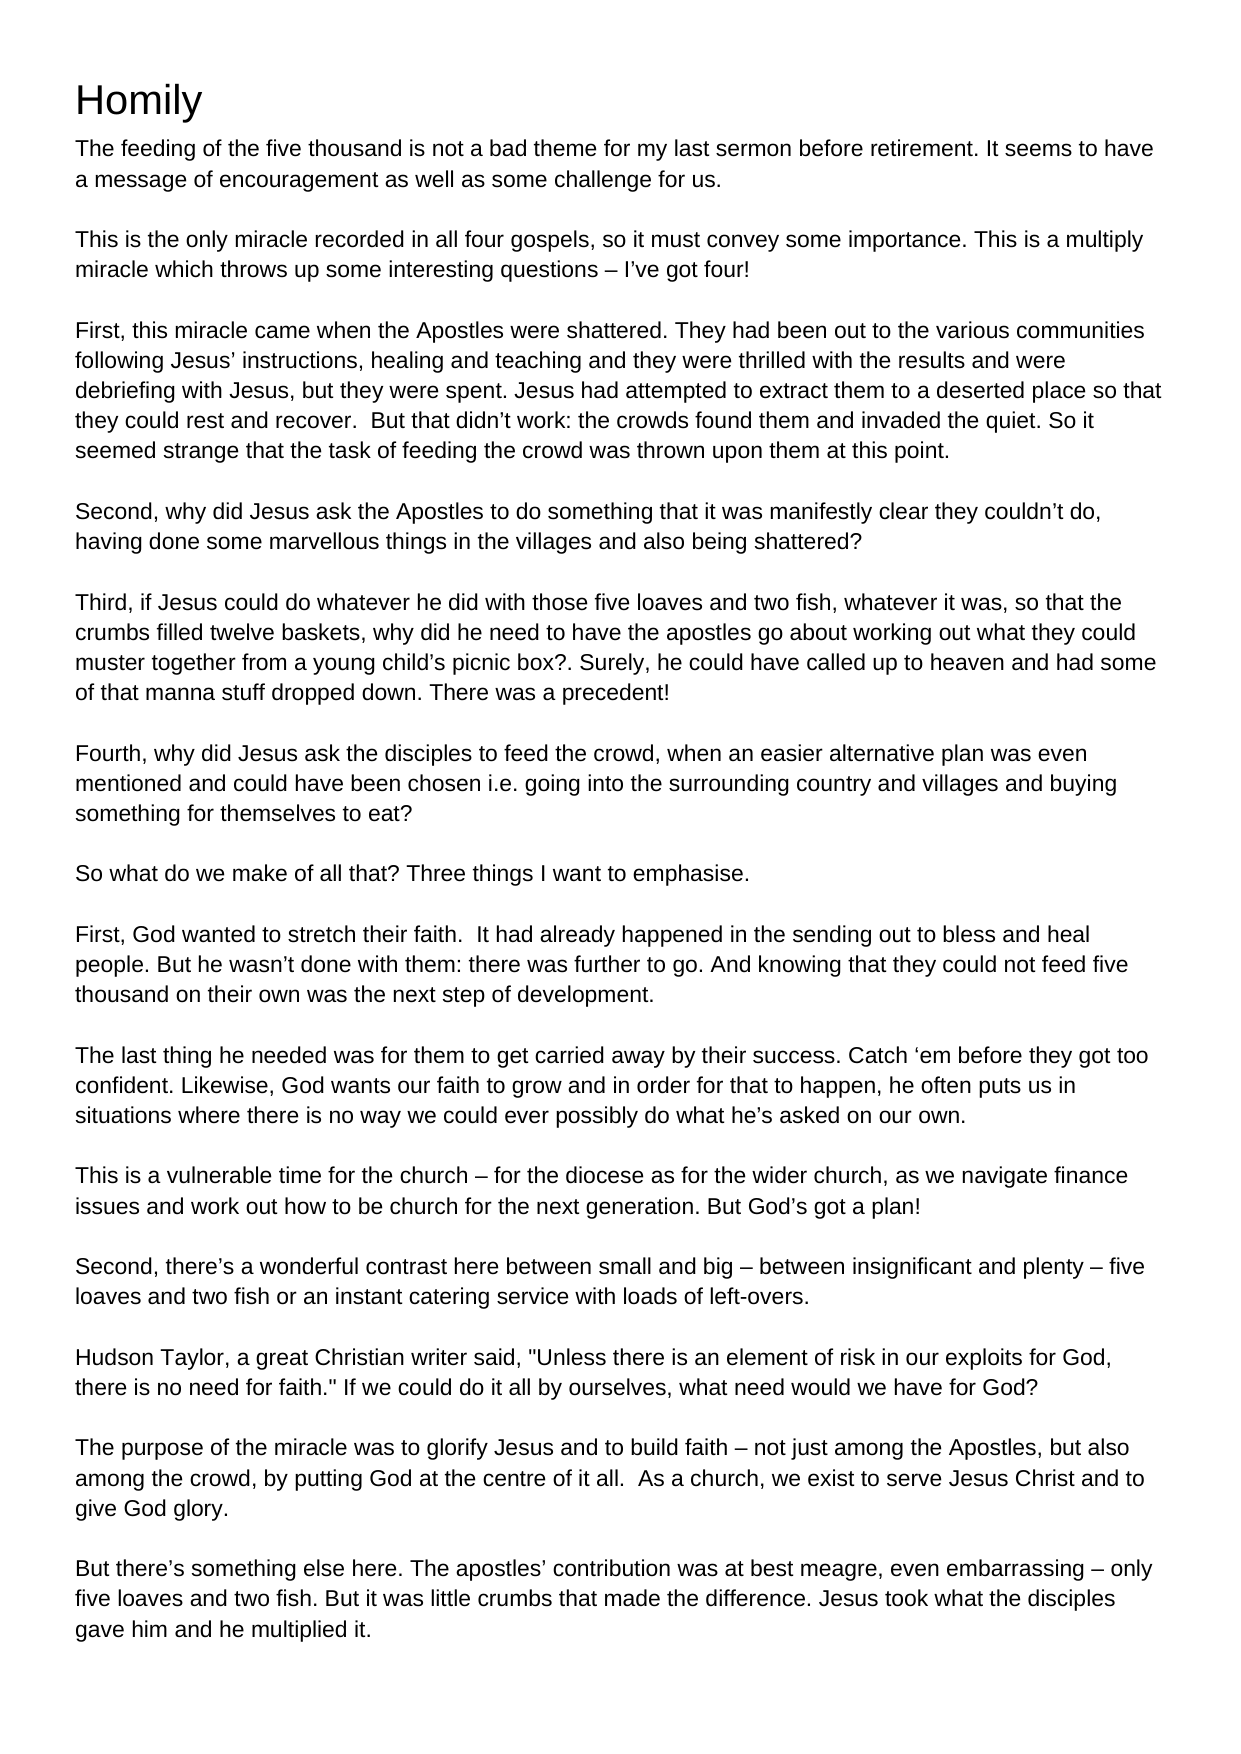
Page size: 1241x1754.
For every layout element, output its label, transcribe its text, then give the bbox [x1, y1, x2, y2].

text But there’s something else here. The apostles’ contribution was at best meagre, even embarrassing – only five loaves and two fish. But it was little crumbs that made the difference. Jesus took what the disciples gave him and he multiplied it. [75, 1555, 1165, 1642]
text So what do we make of all that? Three things I want to emphasise. [75, 860, 1165, 887]
text The feeding of the five thousand is not a bad theme for my last sermon before retirement. It seems to have a message of encouragement as well as some challenge for us. [75, 135, 1165, 192]
text Second, why did Jesus ask the Apostles to do something that it was manifestly clear they couldn’t do, having done some marvellous things in the villages and also being shattered? [75, 498, 1165, 554]
text The purpose of the miracle was to glorify Jesus and to build faith – not just among the Apostles, but also among the crowd, by putting God at the centre of it all. As a church, we exist to serve Jesus Christ and to give God glory. [75, 1434, 1165, 1521]
text Hudson Taylor, a great Christian writer said, "Unless there is an element of risk in our exploits for God, there is no need for faith." If we could do it all by ourselves, what need would we have for God? [75, 1344, 1165, 1400]
text First, God wanted to stretch their faith. It had already happened in the sending out to bless and heal people. But he wasn’t done with them: there was further to go. And knowing that they could not feed five thousand on their own was the next step of development. [75, 921, 1165, 1008]
text This is a vulnerable time for the church – for the diocese as for the wider church, as we navigate finance issues and work out how to be church for the next generation. But God’s got a plan! [75, 1162, 1165, 1219]
subtitle Homily [75, 75, 1165, 123]
text Fourth, why did Jesus ask the disciples to feed the crowd, when an easier alternative plan was even mentioned and could have been chosen i.e. going into the surrounding country and villages and buying something for themselves to eat? [75, 739, 1165, 826]
text First, this miracle came when the Apostles were shattered. They had been out to the various communities following Jesus’ instructions, healing and teaching and they were thrilled with the results and were debriefing with Jesus, but they were spent. Jesus had attempted to extract them to a deserted place so that they could rest and recover. But that didn’t work: the crowds found them and invaded the quiet. So it seemed strange that the task of feeding the crowd was thrown upon them at this point. [75, 317, 1165, 464]
text Third, if Jesus could do whatever he did with those five loaves and two fish, whatever it was, so that the crumbs filled twelve baskets, why did he need to have the apostles go about working out what they could muster together from a young child’s picnic box?. Surely, he could have called up to heaven and had some of that manna stuff dropped down. There was a precedent! [75, 588, 1165, 706]
text This is the only miracle recorded in all four gospels, so it must convey some importance. This is a multiply miracle which throws up some interesting questions – I’ve got four! [75, 226, 1165, 283]
text The last thing he needed was for them to get carried away by their success. Catch ‘em before they got too confident. Likewise, God wants our faith to grow and in order for that to happen, he often puts us in situations where there is no way we could ever possibly do what he’s asked on our own. [75, 1042, 1165, 1128]
text Second, there’s a wonderful contrast here between small and big – between insignificant and plenty – five loaves and two fish or an instant catering service with loads of left-overs. [75, 1253, 1165, 1310]
